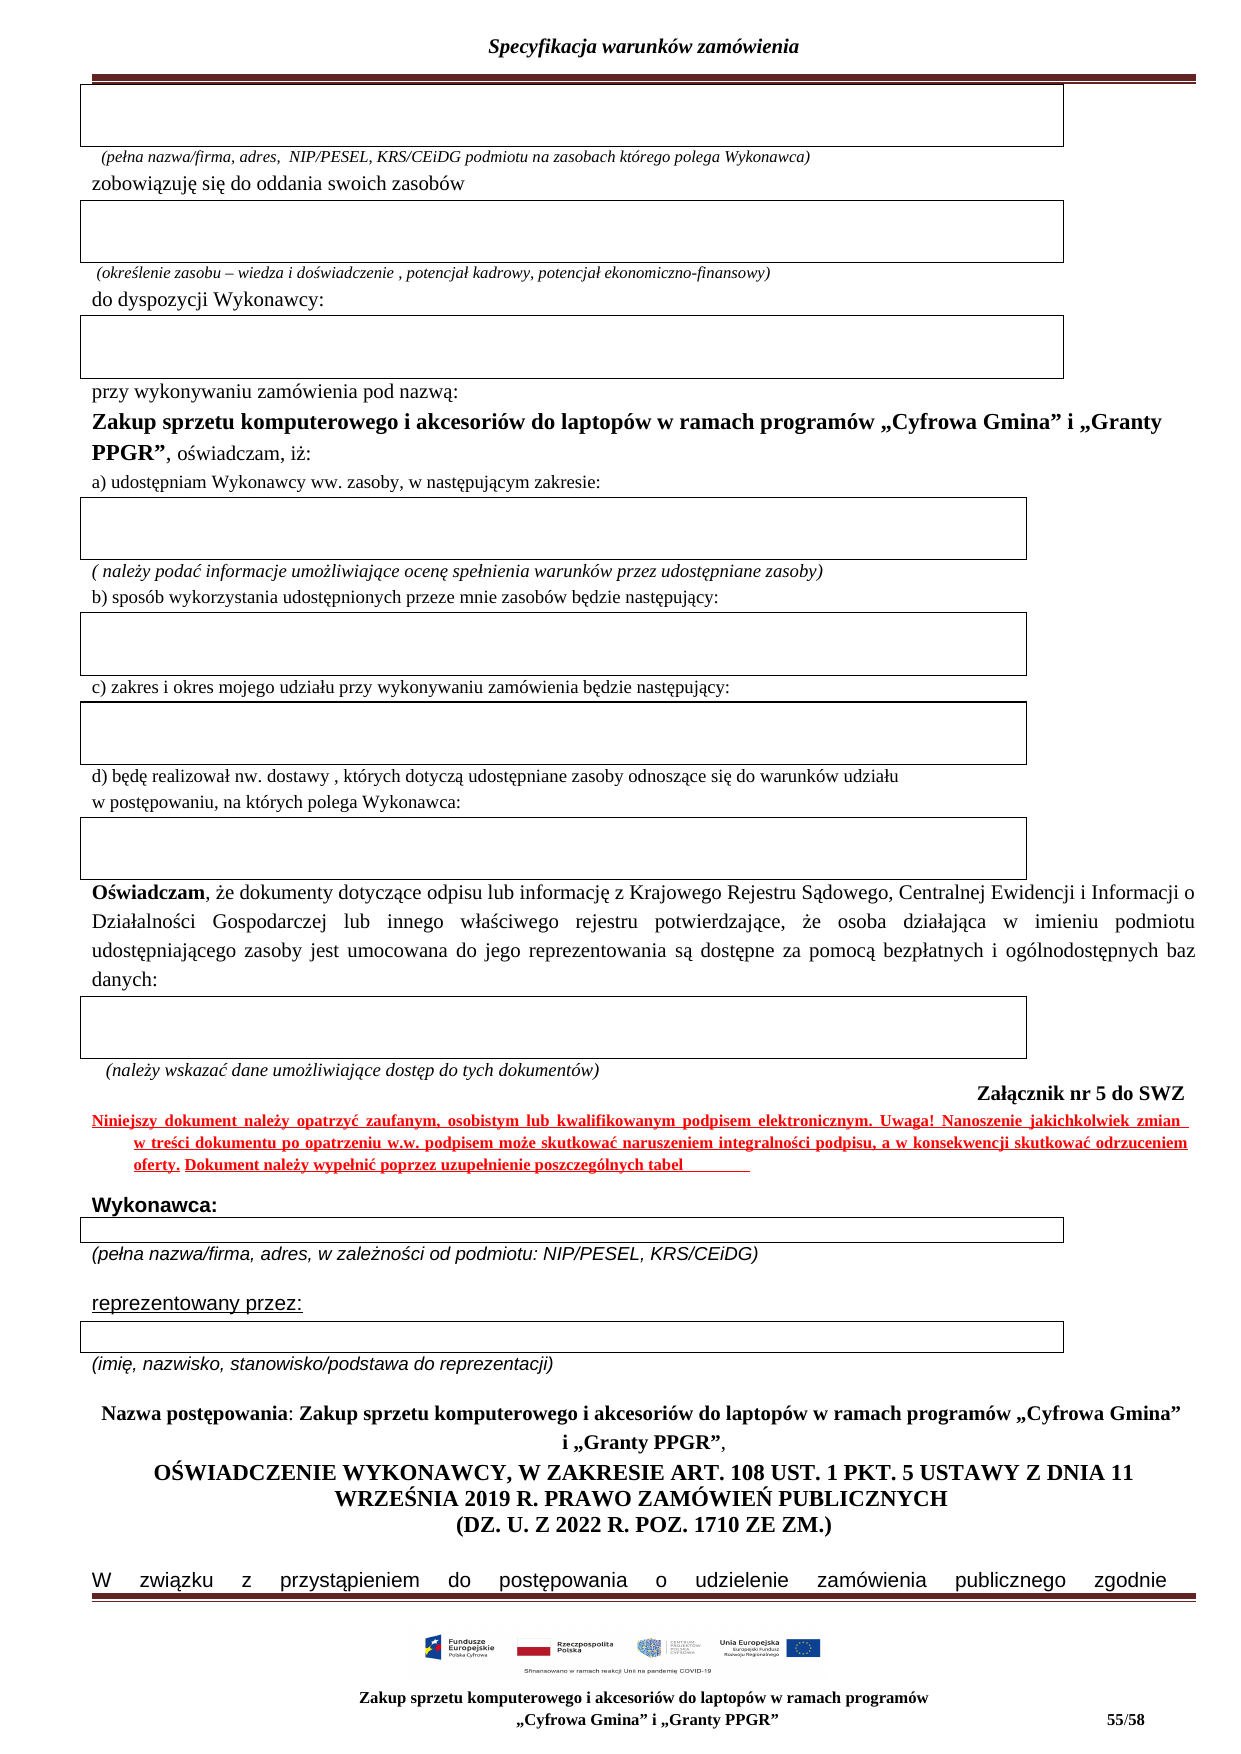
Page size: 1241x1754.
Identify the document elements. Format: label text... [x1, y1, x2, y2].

text zobowiązuję się do oddania swoich zasobów [92, 171, 1196, 195]
text Zakup sprzetu komputerowego i akcesoriów do laptopów w ramach programów „Cyfrowa Gmina” i „Granty PPGR”, oświadczam, iż: [92, 408, 1196, 466]
text c) zakres i okres mojego udziału przy wykonywaniu zamówienia będzie następujący: [92, 676, 1196, 697]
text (pełna nazwa/firma, adres, NIP/PESEL, KRS/CEiDG podmiotu na zasobach którego polega Wykonawca) [92, 147, 1196, 166]
text ( należy podać informacje umożliwiające ocenę spełnienia warunków przez udostępniane zasoby) [92, 560, 1196, 582]
table_header [81, 201, 1063, 262]
text Wykonawca: [92, 1193, 1196, 1217]
table_header [81, 498, 1026, 559]
table_header [81, 1218, 1063, 1242]
text a) udostępniam Wykonawcy ww. zasoby, w następującym zakresie: [92, 471, 1196, 492]
text b) sposób wykorzystania udostępnionych przeze mnie zasobów będzie następujący: [92, 586, 1196, 608]
text Załącznik nr 5 do SWZ [903, 1081, 1196, 1105]
text (określenie zasobu – wiedza i doświadczenie , potencjał kadrowy, potencjał ekonomiczno-finansowy) [92, 263, 1196, 282]
text Oświadczam, że dokumenty dotyczące odpisu lub informację z Krajowego Rejestru Sądowego, Centralnej Ewidencji i Informacji o Działalności Gospodarczej lub innego właściwego rejestru potwierdzające, że osoba działająca w imieniu podmiotu udostępniającego zasoby jest umocowana do jego reprezentowania są dostępne za pomocą bezpłatnych i ogólnodostępnych baz danych: [92, 880, 1196, 991]
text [92, 1568, 1196, 1592]
text przy wykonywaniu zamówienia pod nazwą: [92, 379, 1196, 403]
text reprezentowany przez: [92, 1291, 1196, 1315]
table_header [81, 316, 1063, 378]
text OŚWIADCZENIE WYKONAWCY, W ZAKRESIE ART. 108 UST. 1 PKT. 5 USTAWY Z DNIA 11 WRZEŚNIA 2019 R. PRAWO ZAMÓWIEŃ PUBLICZNYCH (DZ. U. Z 2022 R. POZ. 1710 ZE ZM.) [92, 1459, 1196, 1538]
picture [407, 1626, 830, 1682]
text Nazwa postępowania: Zakup sprzetu komputerowego i akcesoriów do laptopów w ramach programów „Cyfrowa Gmina” i „Granty PPGR”, [92, 1401, 1196, 1454]
table_header [81, 818, 1026, 879]
text (pełna nazwa/firma, adres, w zależności od podmiotu: NIP/PESEL, KRS/CEiDG) [92, 1243, 981, 1265]
table_header [81, 1322, 1063, 1352]
table_header [81, 85, 1063, 146]
text (imię, nazwisko, stanowisko/podstawa do reprezentacji) [92, 1353, 921, 1374]
table_header [81, 997, 1026, 1058]
table_header [81, 703, 1026, 764]
table_header [81, 613, 1026, 674]
text (należy wskazać dane umożliwiające dostęp do tych dokumentów) [92, 1059, 1196, 1081]
text do dyspozycji Wykonawcy: [92, 287, 1196, 311]
text Niniejszy dokument należy opatrzyć zaufanym, osobistym lub kwalifikowanym podpisem elektronicznym. Uwaga! Nanoszenie jakichkolwiek zmian w treści dokumentu po opatrzeniu w.w. podpisem może skutkować naruszeniem integralności podpisu, a w konsekwencji skutkować odrzuceniem oferty. Dokument należy wypełnić poprzez uzupełnienie poszczególnych tabel [92, 1128, 1189, 1174]
text d) będę realizował nw. dostawy , których dotyczą udostępniane zasoby odnoszące się do warunków udziału w postępowaniu, na których polega Wykonawca: [92, 765, 1196, 812]
